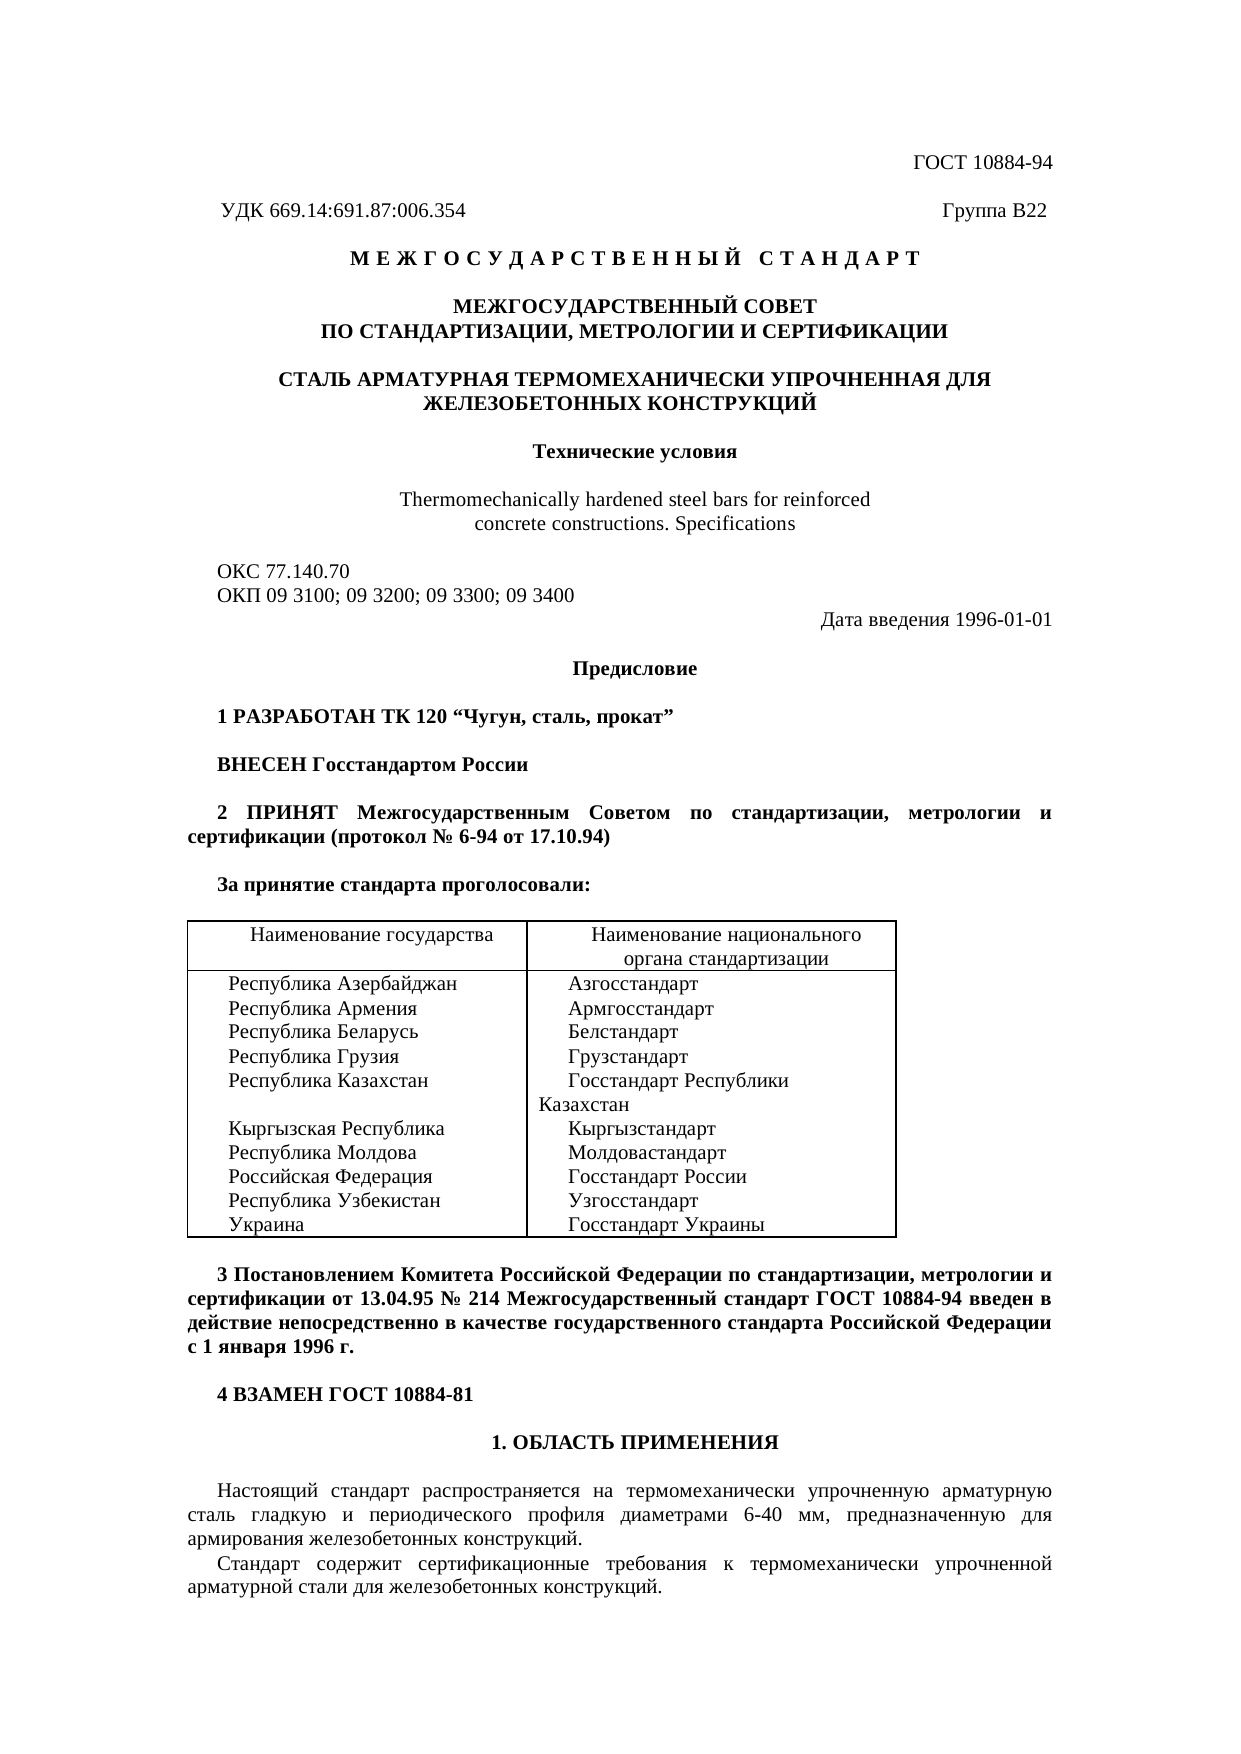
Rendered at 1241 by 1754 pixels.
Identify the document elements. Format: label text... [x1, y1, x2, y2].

table_cell Кыргызстандарт [528, 1116, 895, 1140]
text ВНЕСЕН Госстандартом России [187, 752, 1053, 776]
table_cell Госстандарт Украины [528, 1212, 895, 1236]
table_cell Украина [188, 1212, 526, 1236]
text МЕЖГОСУДАРСТВЕННЫЙ СОВЕТ [187, 294, 1053, 318]
table_cell Азгосстандарт [528, 971, 895, 995]
table_cell Белстандарт [528, 1019, 895, 1043]
subtitle 1. ОБЛАСТЬ ПРИМЕНЕНИЯ [187, 1430, 1053, 1454]
text За принятие стандарта проголосовали: [187, 872, 1053, 896]
table_cell Российская Федерация [188, 1164, 526, 1188]
text Thermomechanically hardened steel bars for reinforced [187, 487, 1053, 511]
text concrete constructions. Specifications [187, 511, 1053, 535]
table_cell Госстандарт Республики Казахстан [528, 1068, 895, 1116]
text Дата введения 1996-01-01 [187, 607, 1053, 631]
text Стандарт содержит сертификационные требования к термомеханически упрочненной арматурной стали для железобетонных конструкций. [187, 1550, 1053, 1598]
table_header Наименование государства [188, 922, 526, 970]
text Настоящий стандарт распространяется на термомеханически упрочненную арматурную сталь гладкую и периодического профиля диаметрами 6-40 мм, предназначенную для армирования железобетонных конструкций. [187, 1478, 1053, 1550]
text ПО СТАНДАРТИЗАЦИИ, МЕТРОЛОГИИ И СЕРТИФИКАЦИИ [187, 318, 1053, 342]
table_cell Госстандарт России [528, 1164, 895, 1188]
table_cell Армгосстандарт [528, 995, 895, 1019]
text СТАЛЬ АРМАТУРНАЯ ТЕРМОМЕХАНИЧЕСКИ УПРОЧНЕННАЯ ДЛЯ ЖЕЛЕЗОБЕТОННЫХ КОНСТРУКЦИЙ [187, 367, 1053, 415]
text 1 РАЗРАБОТАН ТК 120 “Чугун, сталь, прокат” [187, 703, 1053, 727]
table_cell Узгосстандарт [528, 1188, 895, 1212]
table_header Наименование национального органа стандартизации [528, 922, 895, 970]
text ГОСТ 10884-94 [187, 150, 1053, 174]
text УДК 669.14:691.87:006.354 Группа В22 [187, 198, 1053, 222]
text Технические условия [187, 439, 1053, 463]
table_cell Грузстандарт [528, 1044, 895, 1067]
table_cell Республика Молдова [188, 1140, 526, 1164]
text 4 ВЗАМЕН ГОСТ 10884-81 [187, 1382, 1053, 1406]
text МЕЖГОСУДАРСТВЕННЫЙ СТАНДАРТ [187, 246, 1053, 270]
text Предисловие [187, 655, 1053, 679]
table_cell Республика Казахстан [188, 1068, 526, 1116]
table_cell Республика Армения [188, 995, 526, 1019]
text 2 ПРИНЯТ Межгосударственным Советом по стандартизации, метрологии и сертификации (протокол № 6-94 от 17.10.94) [187, 800, 1053, 848]
table_cell Молдовастандарт [528, 1140, 895, 1164]
table_cell Республика Азербайджан [188, 971, 526, 995]
table_cell Кыргызская Республика [188, 1116, 526, 1140]
table_cell Республика Грузия [188, 1044, 526, 1067]
table_cell Республика Узбекистан [188, 1188, 526, 1212]
text ОКС 77.140.70 [187, 559, 1053, 583]
table_cell Республика Беларусь [188, 1019, 526, 1043]
text ОКП 09 3100; 09 3200; 09 3300; 09 3400 [187, 583, 1053, 607]
text 3 Постановлением Комитета Российской Федерации по стандартизации, метрологии и сертификации от 13.04.95 № 214 Межгосударственный стандарт ГОСТ 10884-94 введен в действие непосредственно в качестве государственного стандарта Российской Федерации с 1 января 1996 г. [187, 1262, 1053, 1358]
